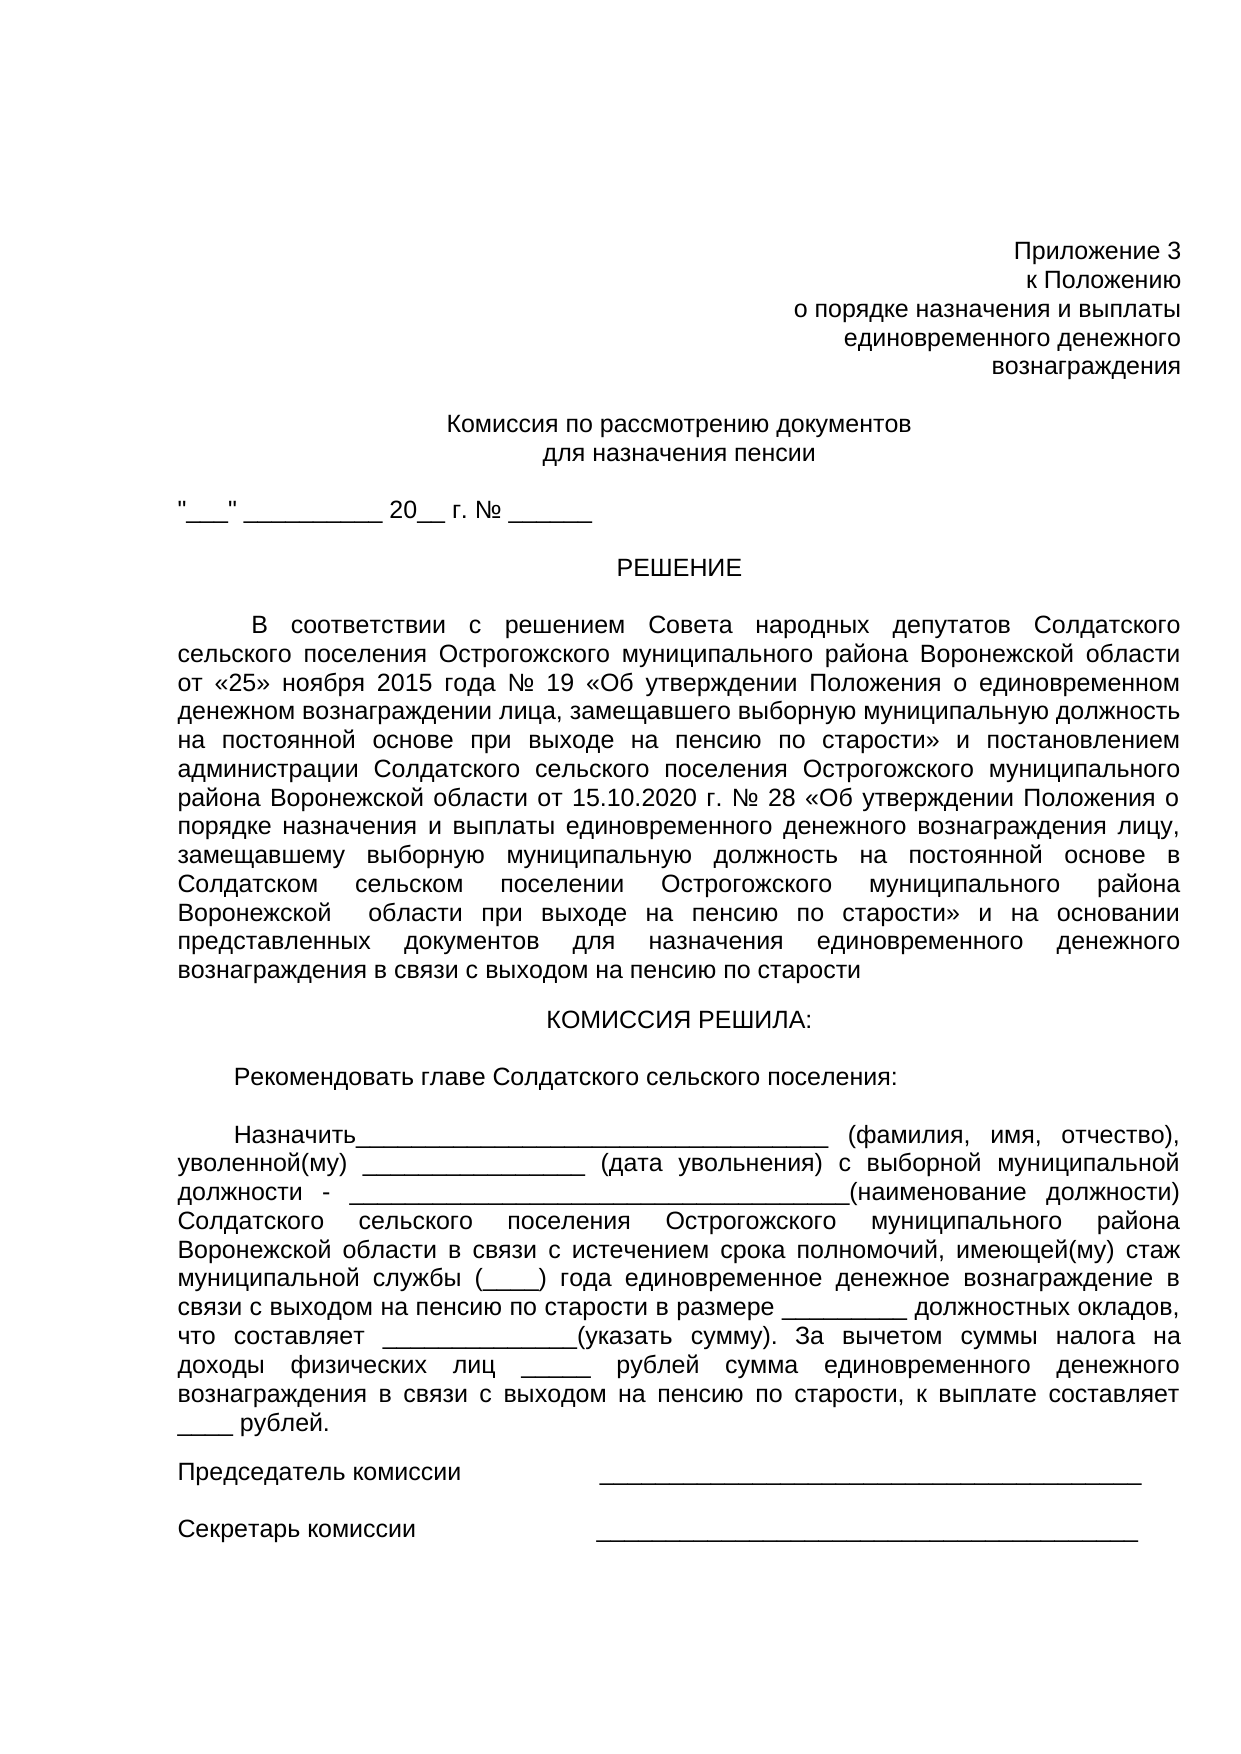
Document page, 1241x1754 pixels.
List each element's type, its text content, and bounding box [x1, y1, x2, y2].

text Рекомендовать главе Солдатского сельского поселения: [177, 1062, 1181, 1091]
text вознаграждения [177, 351, 1181, 380]
text Приложение 3 [177, 236, 1181, 265]
text единовременного денежного [177, 322, 1181, 351]
text РЕШЕНИЕ [177, 552, 1181, 581]
text о порядке назначения и выплаты [177, 294, 1181, 322]
text КОМИССИЯ РЕШИЛА: [177, 1004, 1181, 1033]
text "___" __________ 20__ г. № ______ [177, 495, 1181, 524]
text Комиссия по рассмотрению документов [177, 409, 1181, 437]
text Секретарь комиссии _______________________________________ [177, 1514, 1181, 1543]
text В соответствии с решением Совета народных депутатов Солдатского сельского поселения Острогожского муниципального района Воронежской области от «25» ноября 2015 года № 19 «Об утверждении Положения о единовременном денежном вознаграждении лица, замещавшего выборную муниципальную должность на постоянной основе при выходе на пенсию по старости» и постановлением администрации Солдатского сельского поселения Острогожского муниципального района Воронежской области от 15.10.2020 г. № 28 «Об утверждении Положения о порядке назначения и выплаты единовременного денежного вознаграждения лицу, замещавшему выборную муниципальную должность на постоянной основе в Солдатском сельском поселении Острогожского муниципального района Воронежской области при выходе на пенсию по старости» и на основании представленных документов для назначения единовременного денежного вознаграждения в связи с выходом на пенсию по старости [177, 610, 1181, 984]
text Председатель комиссии _______________________________________ [177, 1457, 1181, 1486]
text к Положению [177, 265, 1181, 294]
text для назначения пенсии [177, 437, 1181, 466]
text Назначить__________________________________ (фамилия, имя, отчество), уволенной(му) ________________ (дата увольнения) с выборной муниципальной должности - ____________________________________(наименование должности) Солдатского сельского поселения Острогожского муниципального района Воронежской области в связи с истечением срока полномочий, имеющей(му) стаж муниципальной службы (____) года единовременное денежное вознаграждение в связи с выходом на пенсию по старости в размере _________ должностных окладов, что составляет ______________(указать сумму). За вычетом суммы налога на доходы физических лиц _____ рублей сумма единовременного денежного вознаграждения в связи с выходом на пенсию по старости, к выплате составляет ____ рублей. [177, 1119, 1181, 1436]
